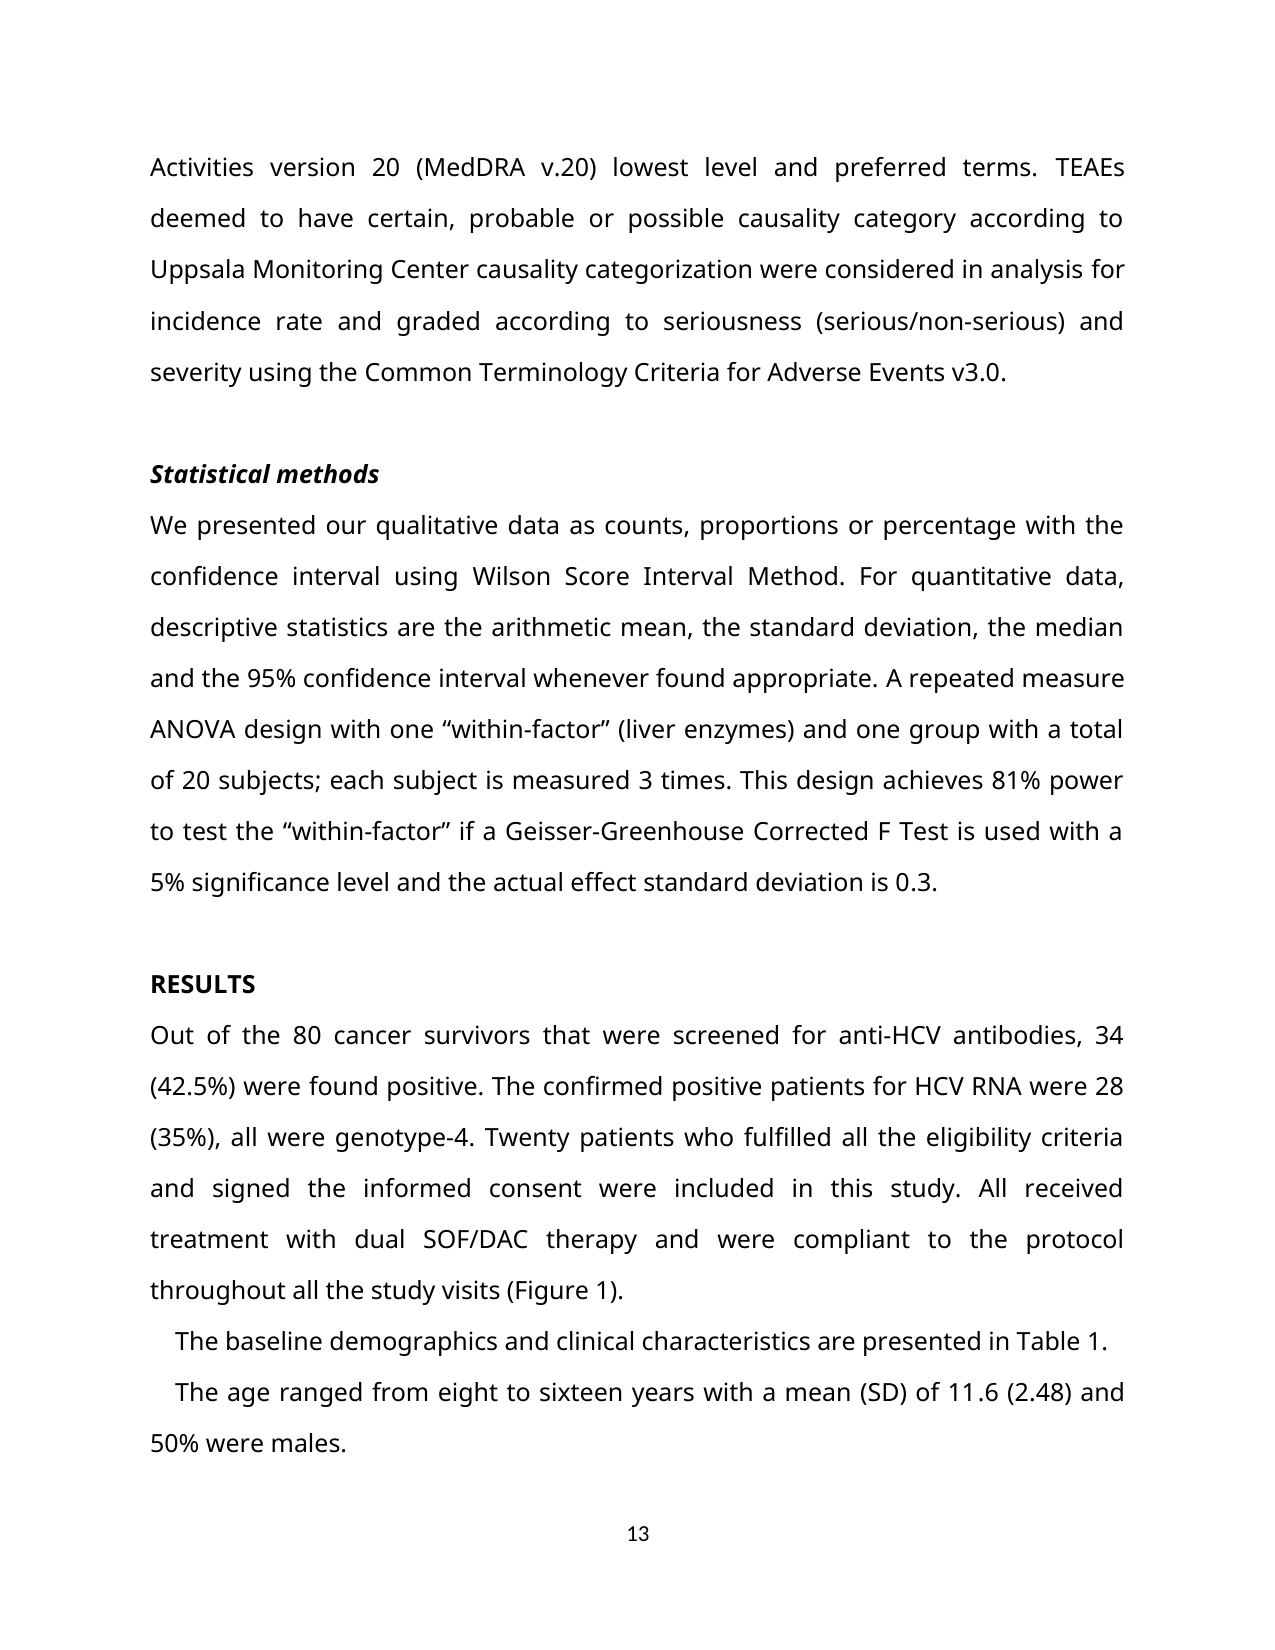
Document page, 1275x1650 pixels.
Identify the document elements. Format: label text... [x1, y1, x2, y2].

text The baseline demographics and clinical characteristics are presented in Table 1. [150, 1324, 1125, 1358]
text Statistical methods [150, 456, 1125, 490]
text We presented our qualitative data as counts, proportions or percentage with the confidence interval using Wilson Score Interval Method. For quantitative data, descriptive statistics are the arithmetic mean, the standard deviation, the median and the 95% confidence interval whenever found appropriate. A repeated measure ANOVA design with one “within-factor” (liver enzymes) and one group with a total of 20 subjects; each subject is measured 3 times. This design achieves 81% power to test the “within-factor” if a Geisser-Greenhouse Corrected F Test is used with a 5% significance level and the actual effect standard deviation is 0.3. [150, 507, 1125, 899]
text RESULTS [150, 967, 1125, 1001]
text Out of the 80 cancer survivors that were screened for anti-HCV antibodies, 34 (42.5%) were found positive. The confirmed positive patients for HCV RNA were 28 (35%), all were genotype-4. Twenty patients who fulfilled all the eligibility criteria and signed the informed consent were included in this study. All received treatment with dual SOF/DAC therapy and were compliant to the protocol throughout all the study visits (Figure 1). [150, 1018, 1125, 1307]
text The age ranged from eight to sixteen years with a mean (SD) of 11.6 (2.48) and 50% were males. [150, 1375, 1125, 1460]
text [150, 150, 1125, 388]
